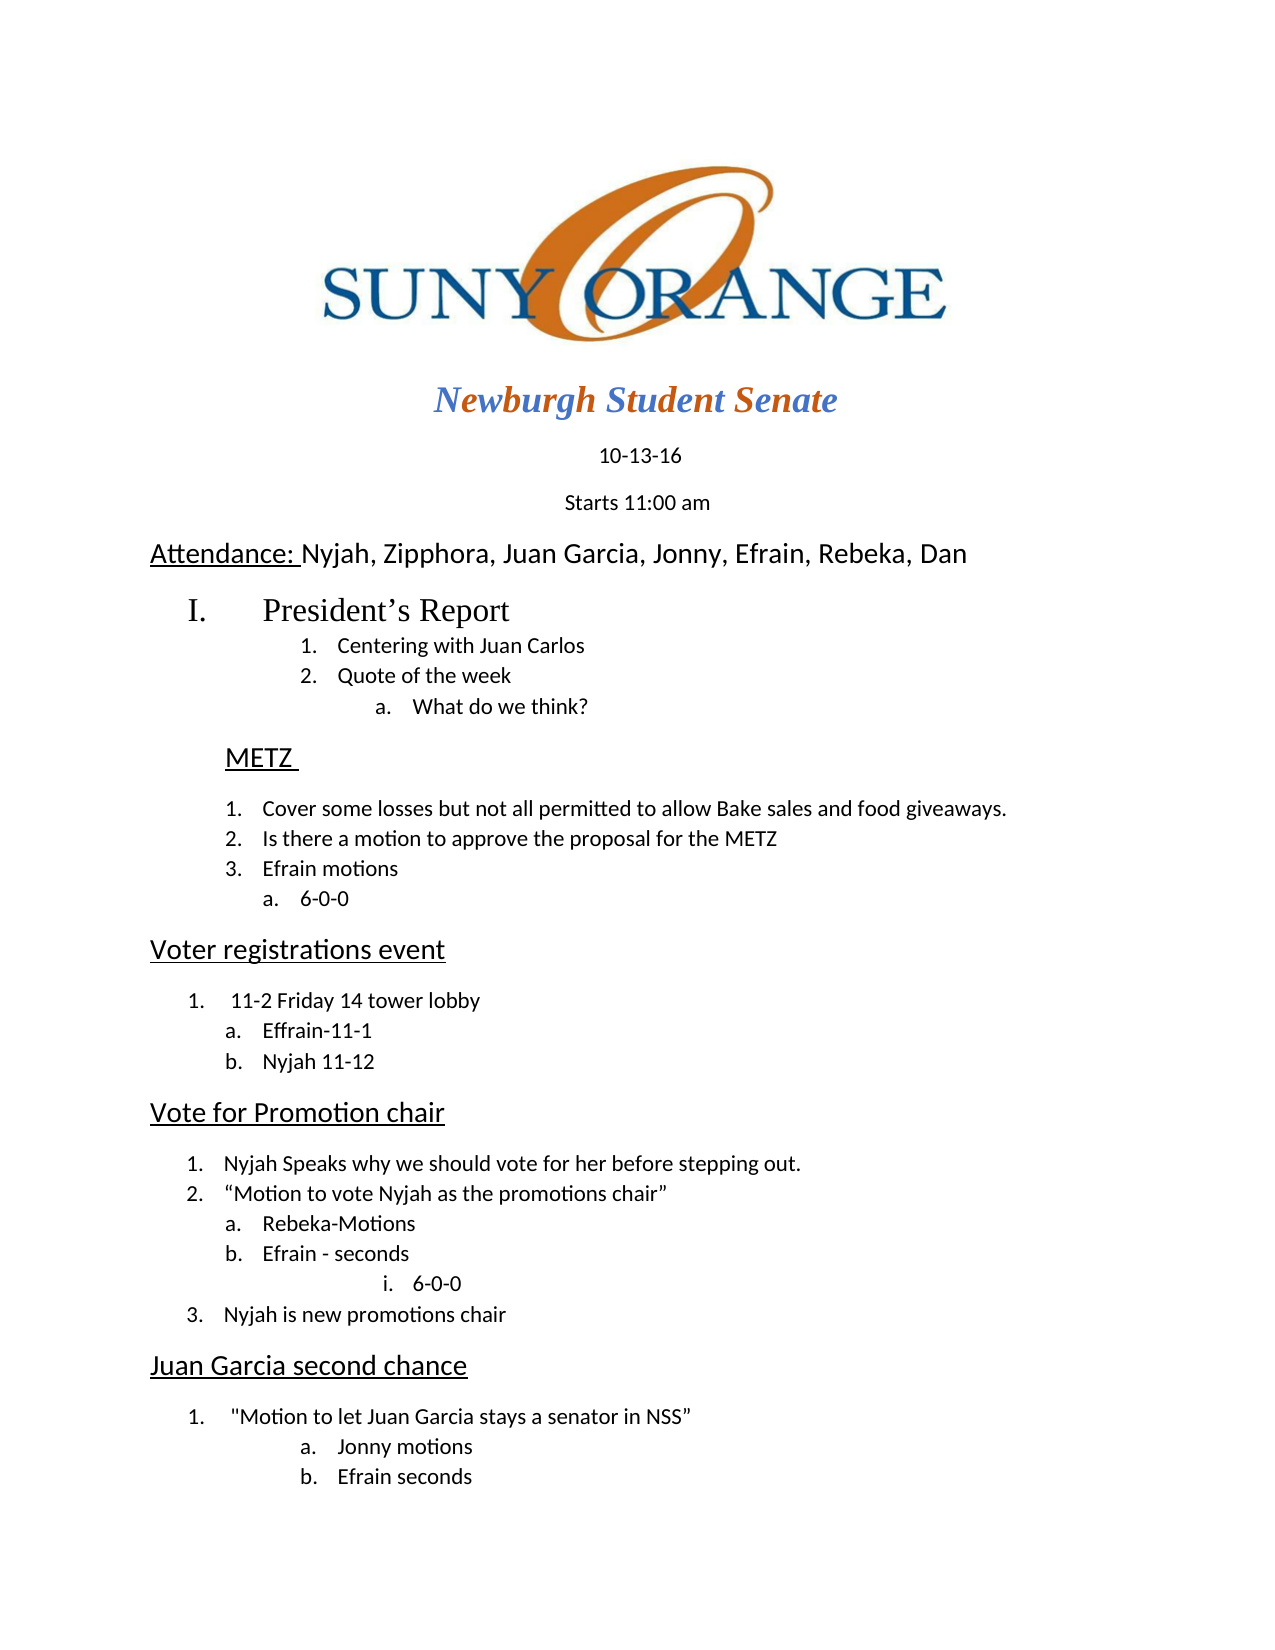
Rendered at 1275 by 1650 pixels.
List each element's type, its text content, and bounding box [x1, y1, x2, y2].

text METZ [150, 739, 1125, 774]
list Rebeka-Motions [225, 1209, 1125, 1237]
text Juan Garcia second chance [150, 1347, 1125, 1382]
list Efrain seconds [300, 1462, 1125, 1490]
list Centering with Juan Carlos [300, 631, 1125, 659]
list Effrain-11-1 [225, 1017, 1125, 1044]
list What do we think? [375, 692, 1125, 720]
list Quote of the week [300, 662, 1125, 689]
list 6-0-0 [262, 884, 1125, 912]
list Is there a motion to approve the proposal for the METZ [225, 824, 1125, 852]
list Nyjah 11-12 [225, 1047, 1125, 1075]
list President’s Report [187, 590, 1125, 628]
list 6-0-0 [394, 1269, 1125, 1298]
text Attendance: Nyjah, Zipphora, Juan Garcia, Jonny, Efrain, Rebeka, Dan [150, 535, 1125, 571]
list Cover some losses but not all permitted to allow Bake sales and food giveaways. [225, 794, 1125, 822]
list 11-2 Friday 14 tower lobby [187, 986, 1125, 1014]
text 10-13-16 [150, 441, 1125, 469]
list Nyjah Speaks why we should vote for her before stepping out. [186, 1149, 1125, 1177]
list “Motion to vote Nyjah as the promotions chair” [186, 1179, 1125, 1207]
text Newburgh Student Senate [150, 378, 1125, 421]
list Nyjah is new promotions chair [186, 1300, 1125, 1328]
picture [268, 150, 1008, 359]
list Efrain motions [225, 854, 1125, 882]
text Vote for Promotion chair [150, 1094, 1125, 1129]
text Starts 11:00 am [150, 488, 1125, 516]
text Voter registrations event [150, 931, 1125, 967]
list Efrain - seconds [225, 1239, 1125, 1267]
list Jonny motions [300, 1432, 1125, 1460]
list "Motion to let Juan Garcia stays a senator in NSS” [187, 1402, 1125, 1430]
